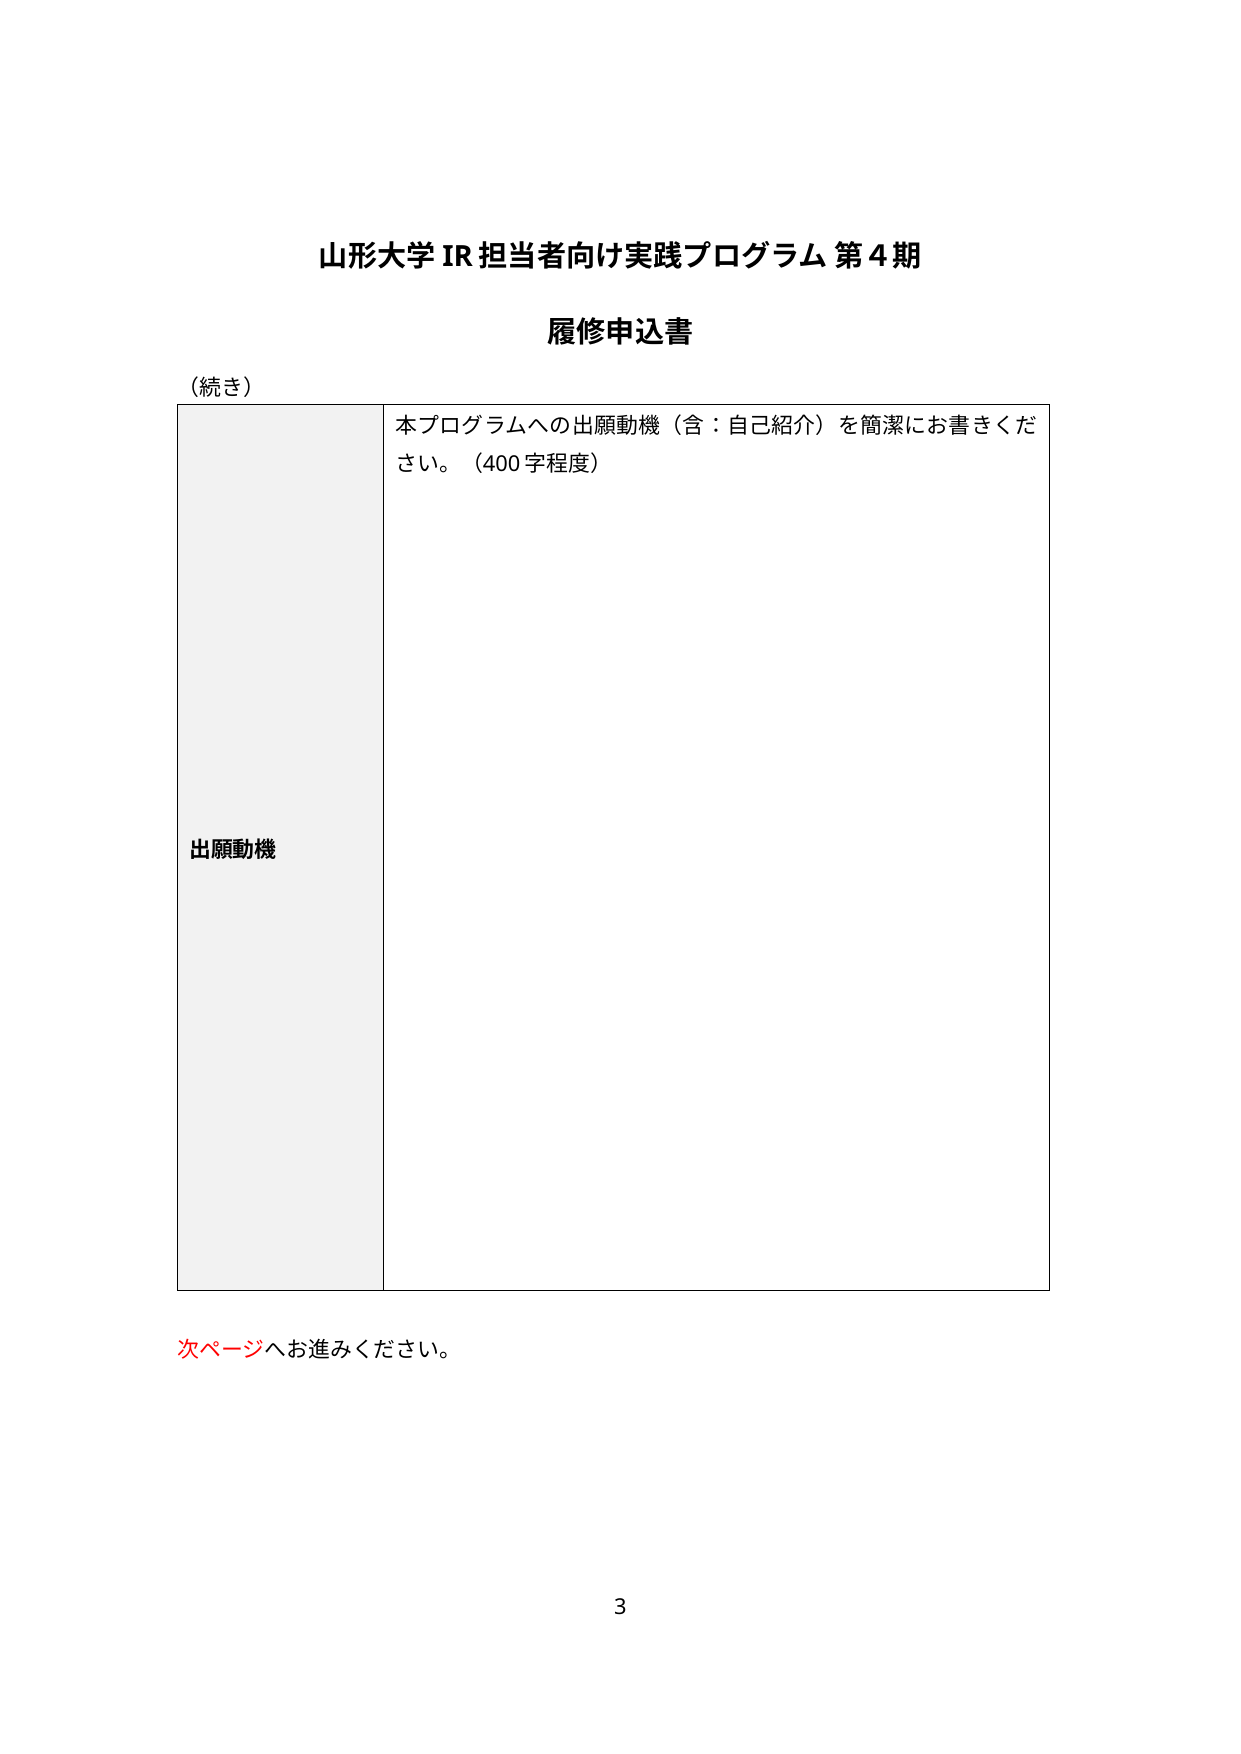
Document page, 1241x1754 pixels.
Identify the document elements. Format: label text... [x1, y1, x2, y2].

text 次ページへお進みください。 [177, 1329, 1063, 1366]
text 履修申込書 [177, 292, 1063, 367]
table_header 本プログラムへの出願動機（含：自己紹介）を簡潔にお書きください。（400字程度） [384, 405, 1049, 1290]
text 山形大学 IR担当者向け実践プログラム 第４期 [177, 217, 1063, 292]
text （続き） [177, 367, 1063, 404]
table_header 出願動機 [178, 405, 383, 1290]
